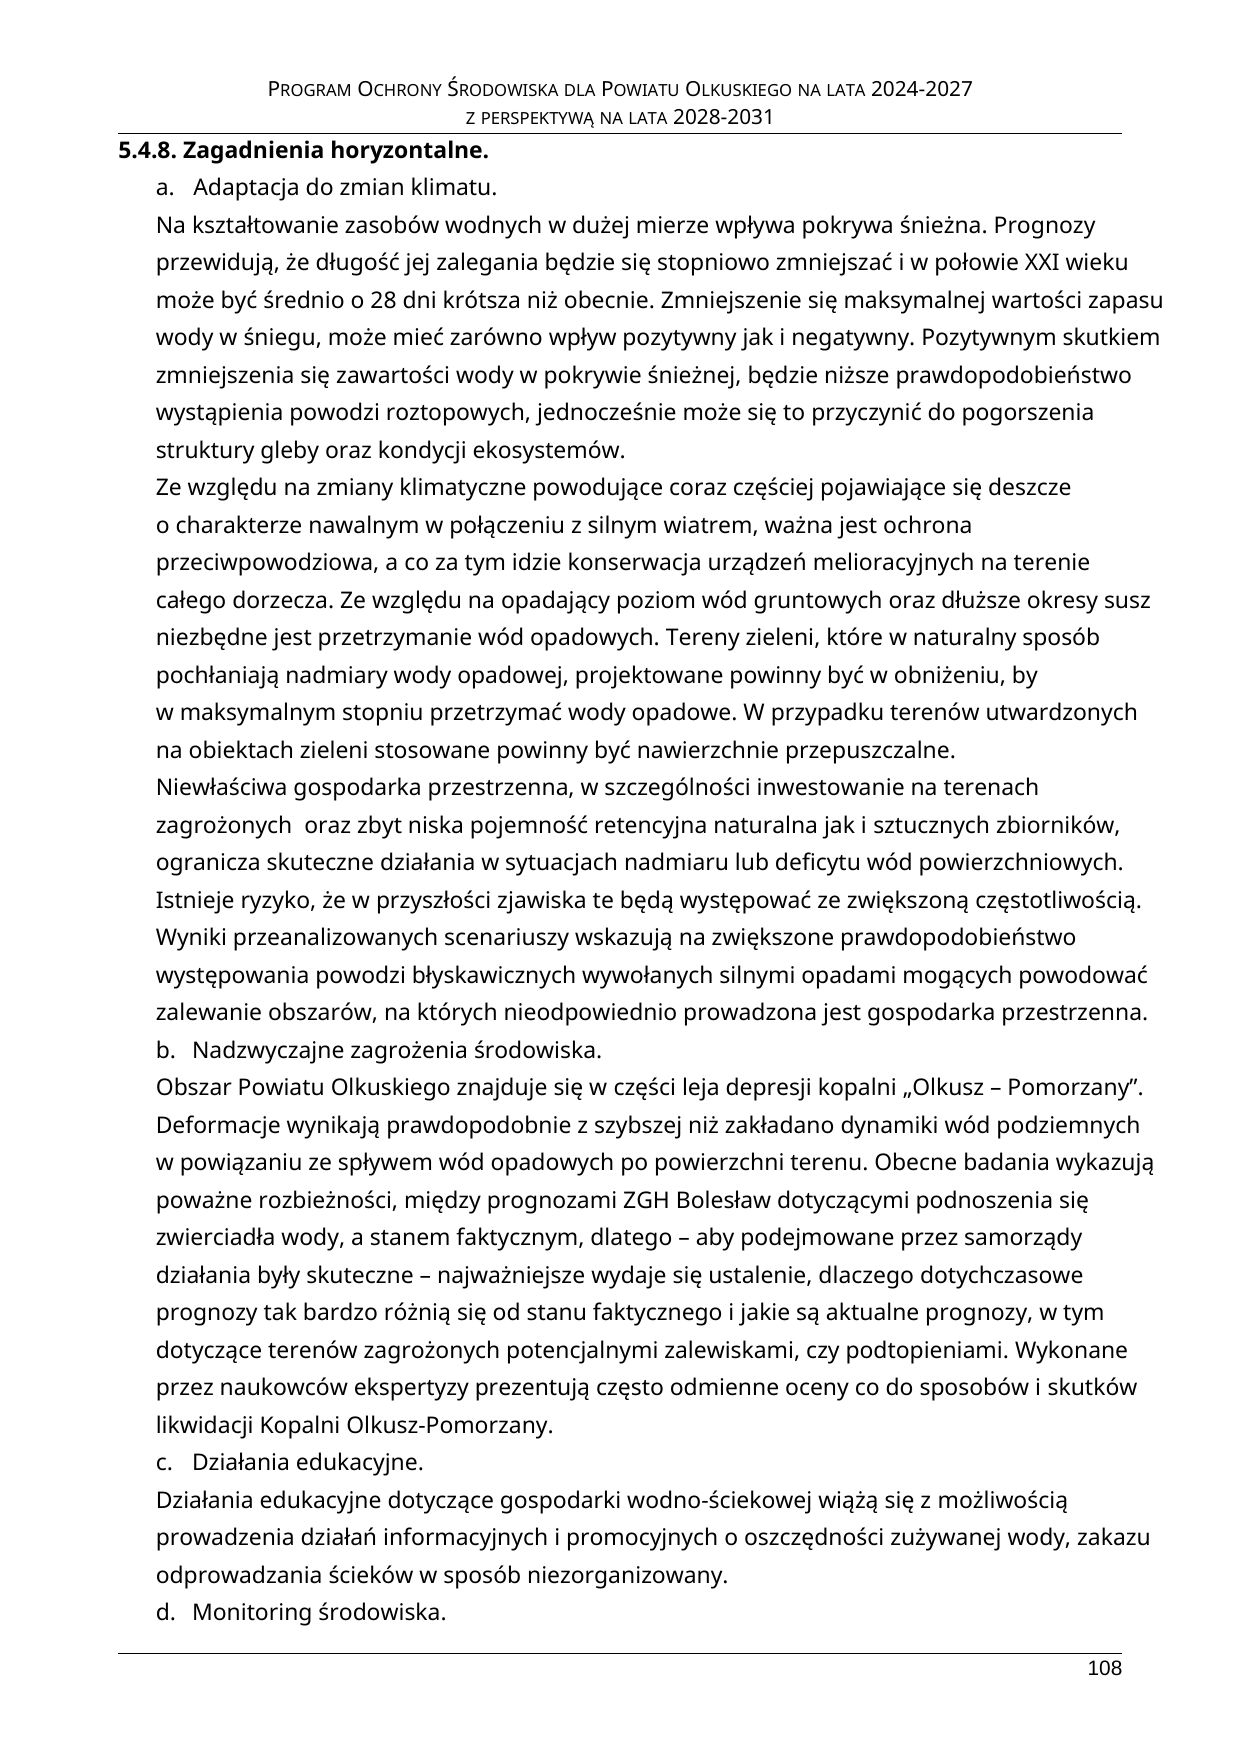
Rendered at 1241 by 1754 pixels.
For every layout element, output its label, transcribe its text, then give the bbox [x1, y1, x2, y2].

list Działania edukacyjne. [156, 1446, 1166, 1478]
text Działania edukacyjne dotyczące gospodarki wodno-ściekowej wiążą się z możliwością prowadzenia działań informacyjnych i promocyjnych o oszczędności zużywanej wody, zakazu odprowadzania ścieków w sposób niezorganizowany. [156, 1484, 1166, 1590]
text Na kształtowanie zasobów wodnych w dużej mierze wpływa pokrywa śnieżna. Prognozy przewidują, że długość jej zalegania będzie się stopniowo zmniejszać i w połowie XXI wieku może być średnio o 28 dni krótsza niż obecnie. Zmniejszenie się maksymalnej wartości zapasu wody w śniegu, może mieć zarówno wpływ pozytywny jak i negatywny. Pozytywnym skutkiem zmniejszenia się zawartości wody w pokrywie śnieżnej, będzie niższe prawdopodobieństwo wystąpienia powodzi roztopowych, jednocześnie może się to przyczynić do pogorszenia struktury gleby oraz kondycji ekosystemów. [156, 209, 1166, 465]
list Adaptacja do zmian klimatu. [156, 171, 1166, 203]
text Ze względu na zmiany klimatyczne powodujące coraz częściej pojawiające się deszcze o charakterze nawalnym w połączeniu z silnym wiatrem, ważna jest ochrona przeciwpowodziowa, a co za tym idzie konserwacja urządzeń melioracyjnych na terenie całego dorzecza. Ze względu na opadający poziom wód gruntowych oraz dłuższe okresy susz niezbędne jest przetrzymanie wód opadowych. Tereny zieleni, które w naturalny sposób pochłaniają nadmiary wody opadowej, projektowane powinny być w obniżeniu, by w maksymalnym stopniu przetrzymać wody opadowe. W przypadku terenów utwardzonych na obiektach zieleni stosowane powinny być nawierzchnie przepuszczalne. [156, 471, 1166, 765]
text Niewłaściwa gospodarka przestrzenna, w szczególności inwestowanie na terenach zagrożonych oraz zbyt niska pojemność retencyjna naturalna jak i sztucznych zbiorników, ogranicza skuteczne działania w sytuacjach nadmiaru lub deficytu wód powierzchniowych. Istnieje ryzyko, że w przyszłości zjawiska te będą występować ze zwiększoną częstotliwością. Wyniki przeanalizowanych scenariuszy wskazują na zwiększone prawdopodobieństwo występowania powodzi błyskawicznych wywołanych silnymi opadami mogących powodować zalewanie obszarów, na których nieodpowiednio prowadzona jest gospodarka przestrzenna. [156, 771, 1166, 1028]
text Obszar Powiatu Olkuskiego znajduje się w części leja depresji kopalni „Olkusz – Pomorzany”. Deformacje wynikają prawdopodobnie z szybszej niż zakładano dynamiki wód podziemnych w powiązaniu ze spływem wód opadowych po powierzchni terenu. Obecne badania wykazują poważne rozbieżności, między prognozami ZGH Bolesław dotyczącymi podnoszenia się zwierciadła wody, a stanem faktycznym, dlatego – aby podejmowane przez samorządy działania były skuteczne – najważniejsze wydaje się ustalenie, dlaczego dotychczasowe prognozy tak bardzo różnią się od stanu faktycznego i jakie są aktualne prognozy, w tym dotyczące terenów zagrożonych potencjalnymi zalewiskami, czy podtopieniami. Wykonane przez naukowców ekspertyzy prezentują często odmienne oceny co do sposobów i skutków likwidacji Kopalni Olkusz-Pomorzany. [156, 1071, 1164, 1440]
list Nadzwyczajne zagrożenia środowiska. [156, 1034, 1166, 1065]
list Monitoring środowiska. [156, 1596, 1166, 1628]
subtitle 5.4.8. Zagadnienia horyzontalne. [118, 134, 1166, 165]
